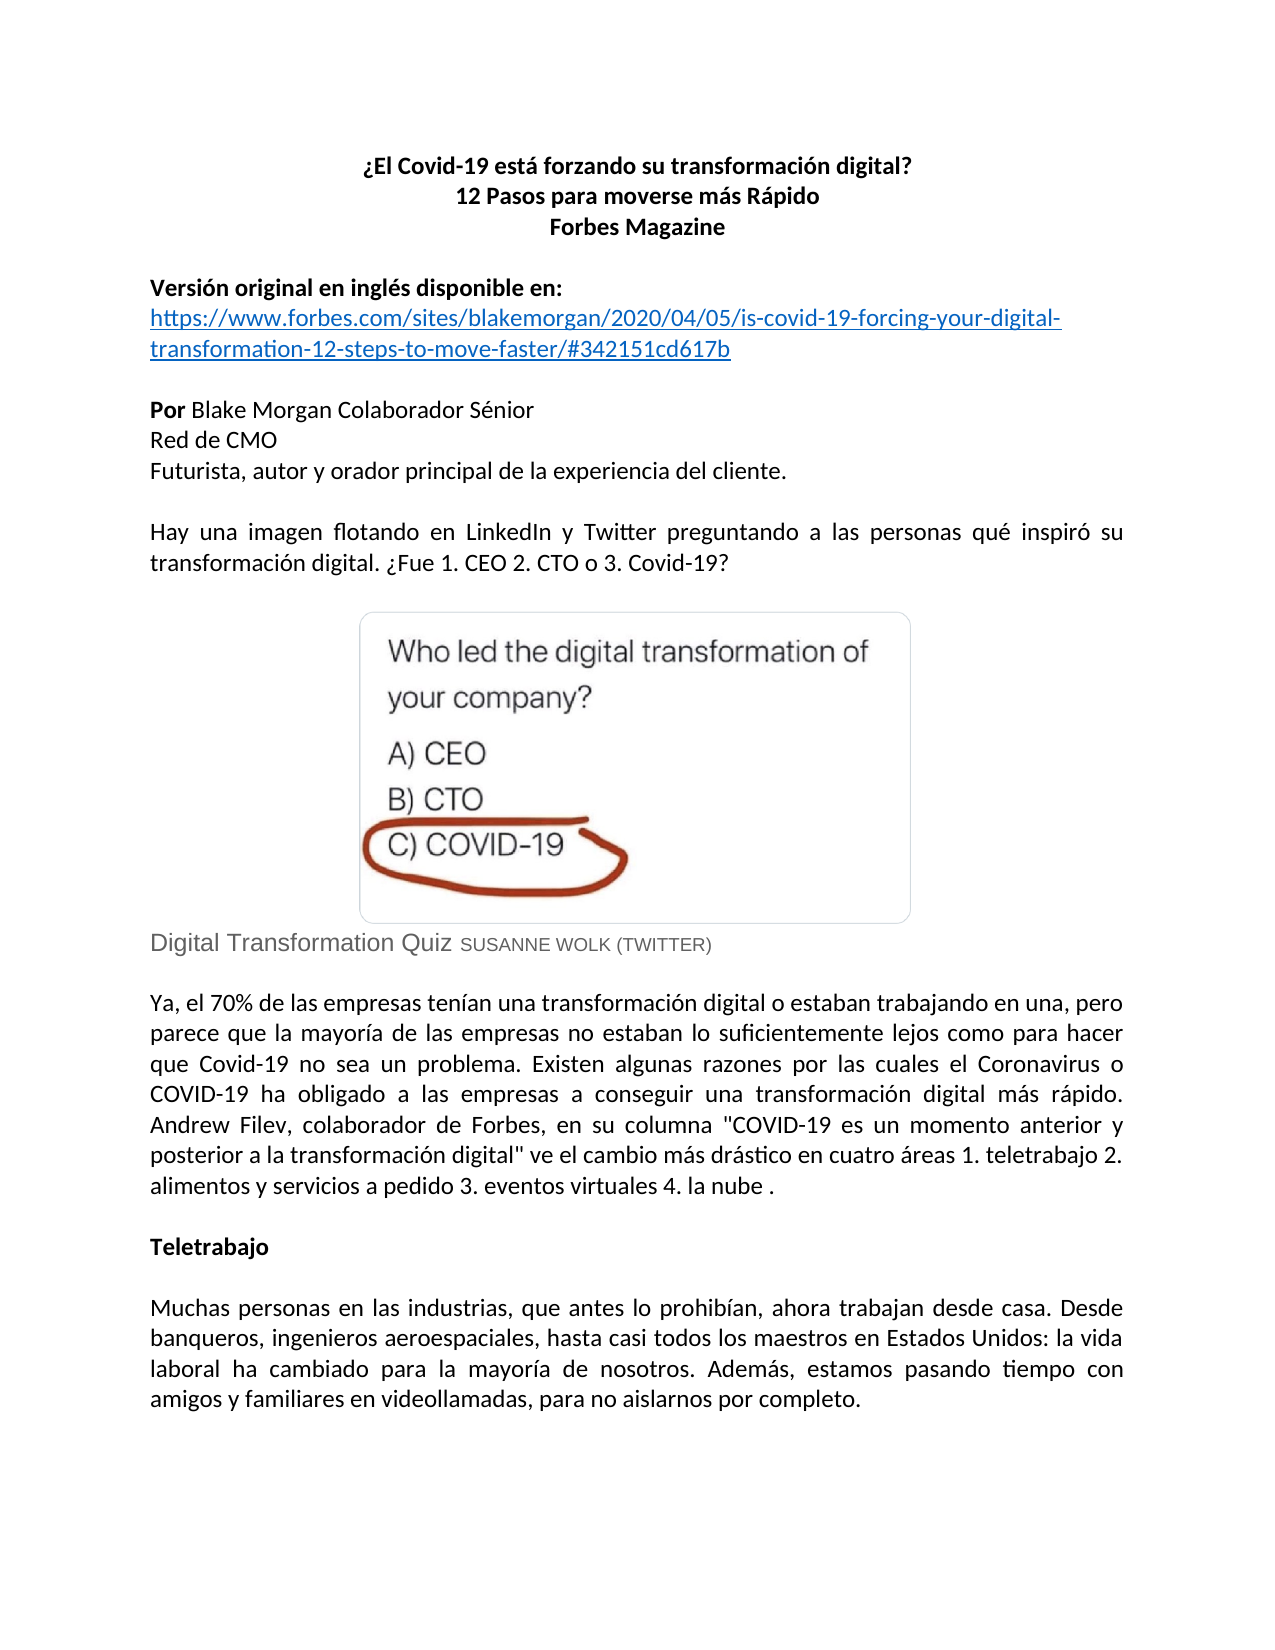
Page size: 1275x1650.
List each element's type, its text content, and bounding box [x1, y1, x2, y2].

text Por Blake Morgan Colaborador Sénior [150, 394, 1125, 425]
text Hay una imagen flotando en LinkedIn y Twitter preguntando a las personas qué inspiró su transformación digital. ¿Fue 1. CEO 2. CTO o 3. Covid-19? [150, 516, 1125, 577]
text Digital Transformation Quiz SUSANNE WOLK (TWITTER) [150, 927, 1125, 956]
text Red de CMO [150, 425, 1125, 455]
text Ya, el 70% de las empresas tenían una transformación digital o estaban trabajando en una, pero parece que la mayoría de las empresas no estaban lo suficientemente lejos como para hacer que Covid-19 no sea un problema. Existen algunas razones por las cuales el Coronavirus o COVID-19 ha obligado a las empresas a conseguir una transformación digital más rápido. Andrew Filev, colaborador de Forbes, en su columna "COVID-19 es un momento anterior y posterior a la transformación digital" ve el cambio más drástico en cuatro áreas 1. teletrabajo 2. alimentos y servicios a pedido 3. eventos virtuales 4. la nube . [150, 987, 1125, 1200]
text Forbes Magazine [150, 211, 1125, 242]
text Teletrabajo [150, 1231, 1125, 1261]
text Versión original en inglés disponible en: https://www.forbes.com/sites/blakemorgan/2020/04/05/is-covid-19-forcing-your-digital-transformation-12-steps-to-move-faster/#342151cd617b [150, 272, 1125, 364]
text ¿El Covid-19 está forzando su transformación digital? [150, 150, 1125, 181]
text Muchas personas en las industrias, que antes lo prohibían, ahora trabajan desde casa. Desde banqueros, ingenieros aeroespaciales, hasta casi todos los maestros en Estados Unidos: la vida laboral ha cambiado para la mayoría de nosotros. Además, estamos pasando tiempo con amigos y familiares en videollamadas, para no aislarnos por completo. [150, 1292, 1125, 1414]
picture [359, 607, 916, 928]
text 12 Pasos para moverse más Rápido [150, 181, 1125, 211]
text Futurista, autor y orador principal de la experiencia del cliente. [150, 455, 1125, 486]
